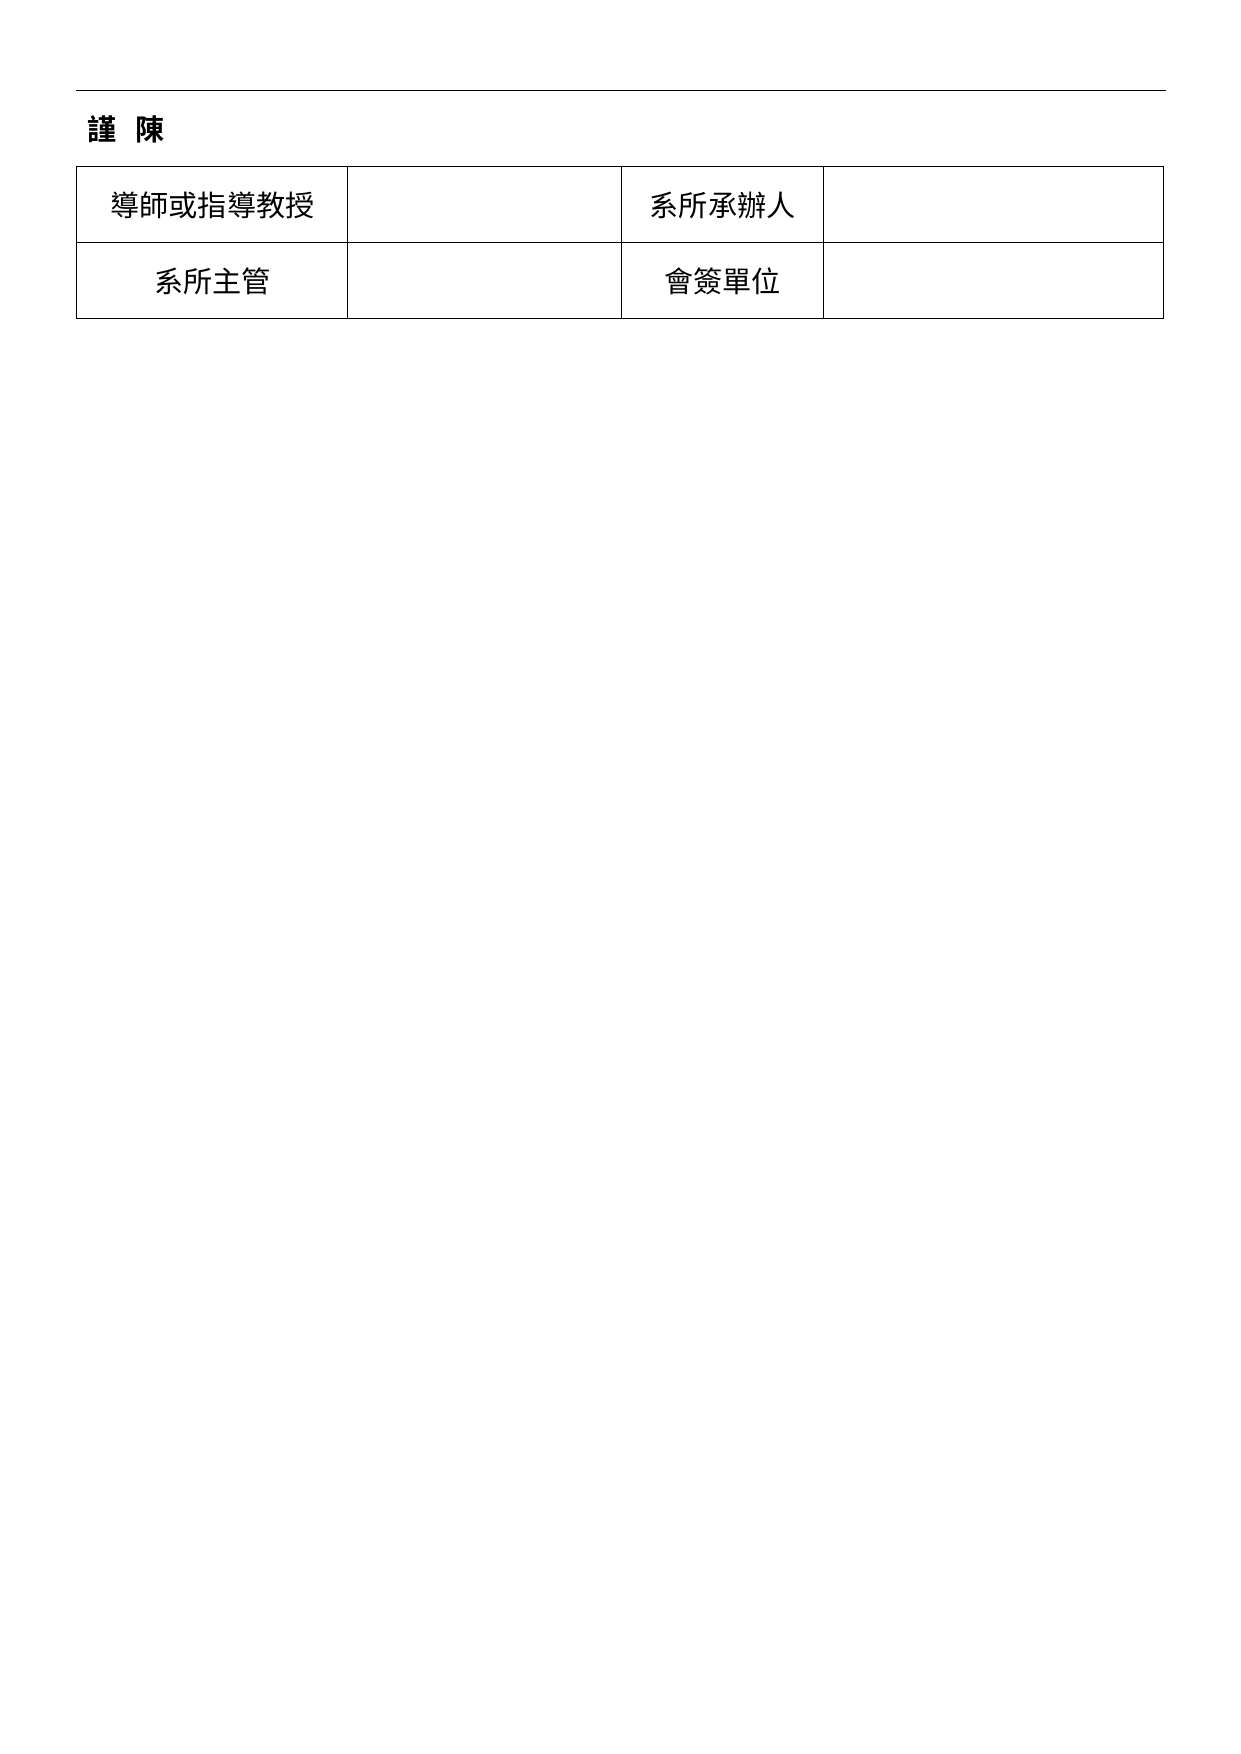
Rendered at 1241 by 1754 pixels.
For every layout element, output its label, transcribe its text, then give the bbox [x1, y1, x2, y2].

table_cell 會簽單位 [622, 243, 823, 318]
table_header [348, 167, 621, 242]
table_cell 謹 陳 [76, 91, 1166, 166]
table_cell 系所主管 [77, 243, 347, 318]
table_cell [348, 243, 621, 318]
table_cell [824, 243, 1163, 318]
table_header 導師或指導教授 [77, 167, 347, 242]
table_header 系所承辦人 [622, 167, 823, 242]
table_header [824, 167, 1163, 242]
